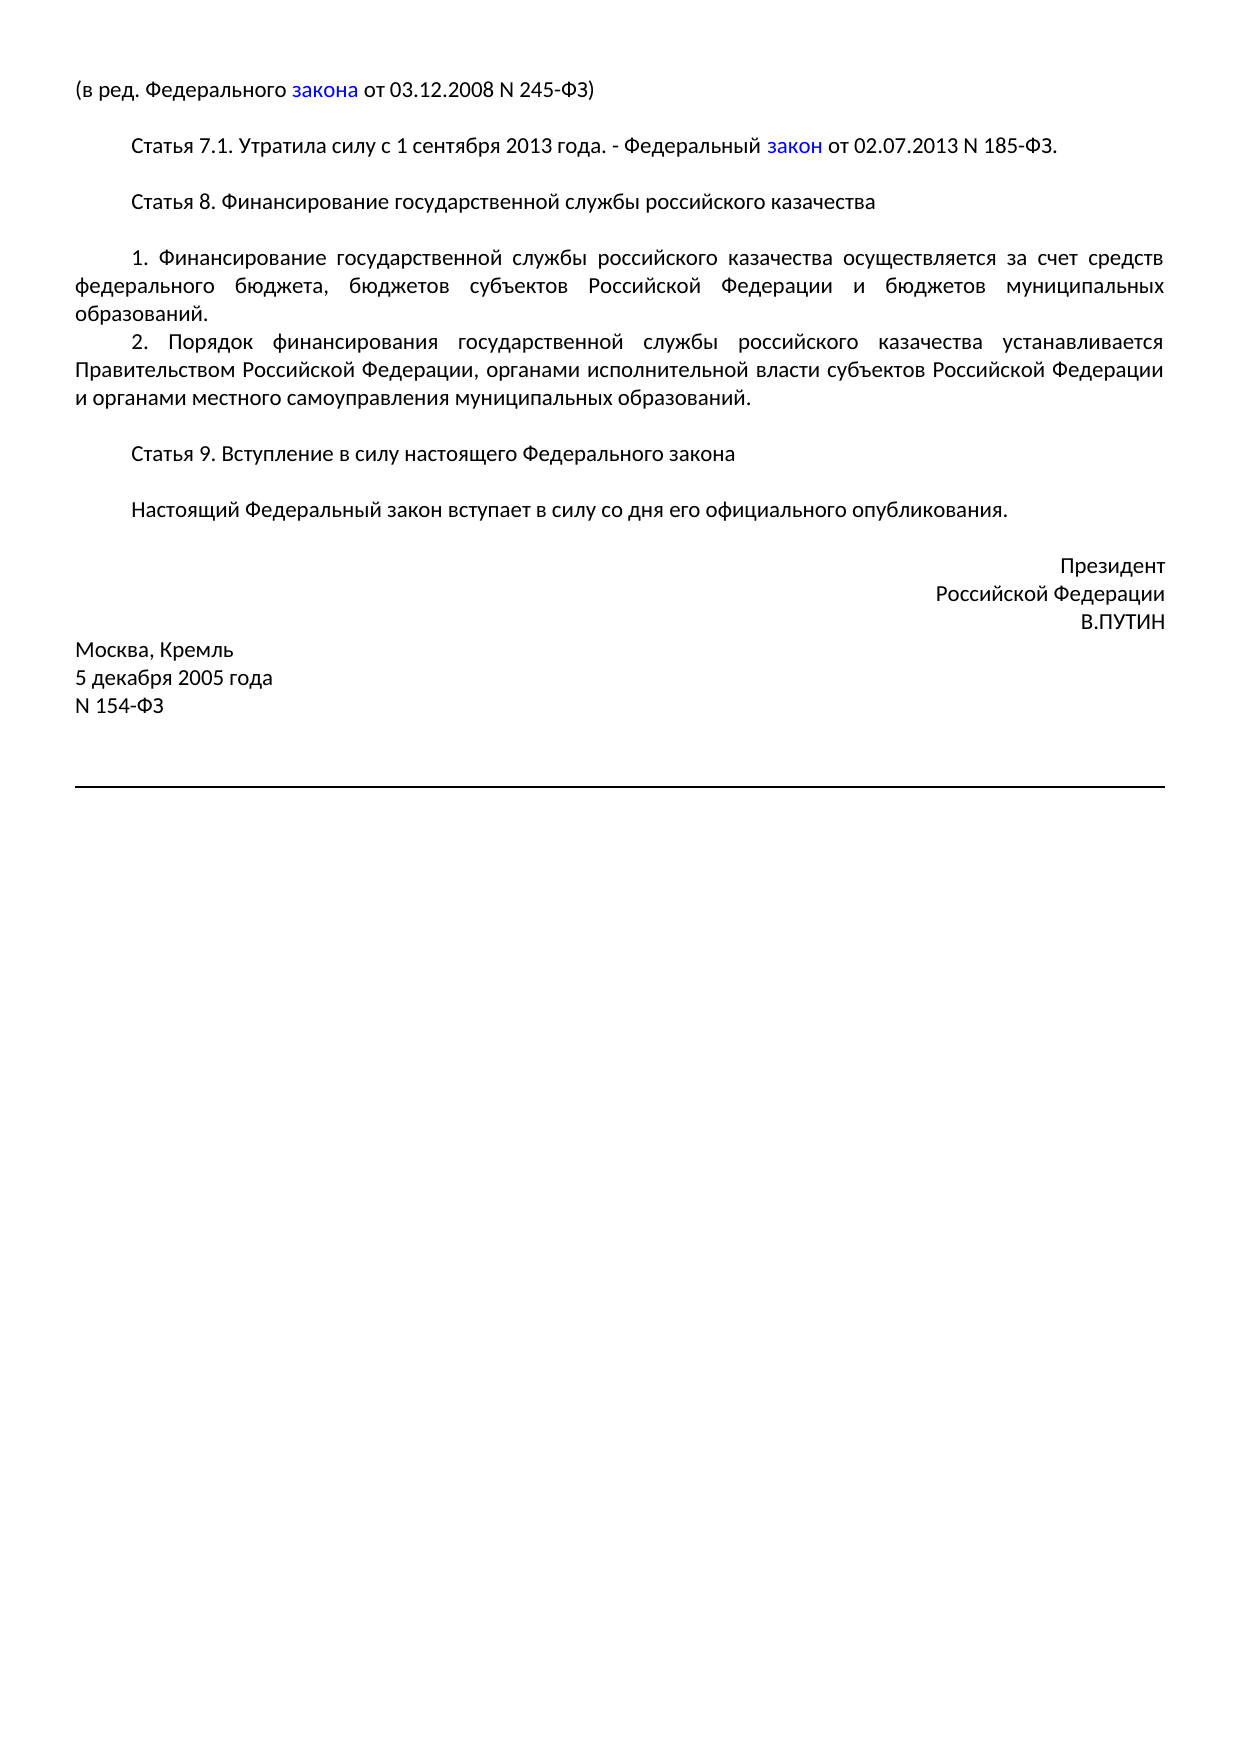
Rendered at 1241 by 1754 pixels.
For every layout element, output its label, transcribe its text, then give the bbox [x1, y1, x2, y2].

text Российской Федерации [75, 579, 1165, 607]
text Настоящий Федеральный закон вступает в силу со дня его официального опубликования. [75, 495, 1165, 523]
text 2. Порядок финансирования государственной службы российского казачества устанавливается Правительством Российской Федерации, органами исполнительной власти субъектов Российской Федерации и органами местного самоуправления муниципальных образований. [75, 327, 1165, 411]
text 1. Финансирование государственной службы российского казачества осуществляется за счет средств федерального бюджета, бюджетов субъектов Российской Федерации и бюджетов муниципальных образований. [75, 243, 1165, 327]
text Статья 9. Вступление в силу настоящего Федерального закона [75, 439, 1165, 467]
text Москва, Кремль [75, 635, 1165, 663]
text N 154-ФЗ [75, 691, 1165, 719]
text (в ред. Федерального закона от 03.12.2008 N 245-ФЗ) [75, 75, 1165, 103]
text Статья 7.1. Утратила силу c 1 сентября 2013 года. - Федеральный закон от 02.07.2013 N 185-ФЗ. [75, 131, 1165, 159]
text 5 декабря 2005 года [75, 663, 1165, 691]
text В.ПУТИН [75, 607, 1165, 635]
text Статья 8. Финансирование государственной службы российского казачества [75, 187, 1165, 215]
text Президент [75, 551, 1165, 579]
